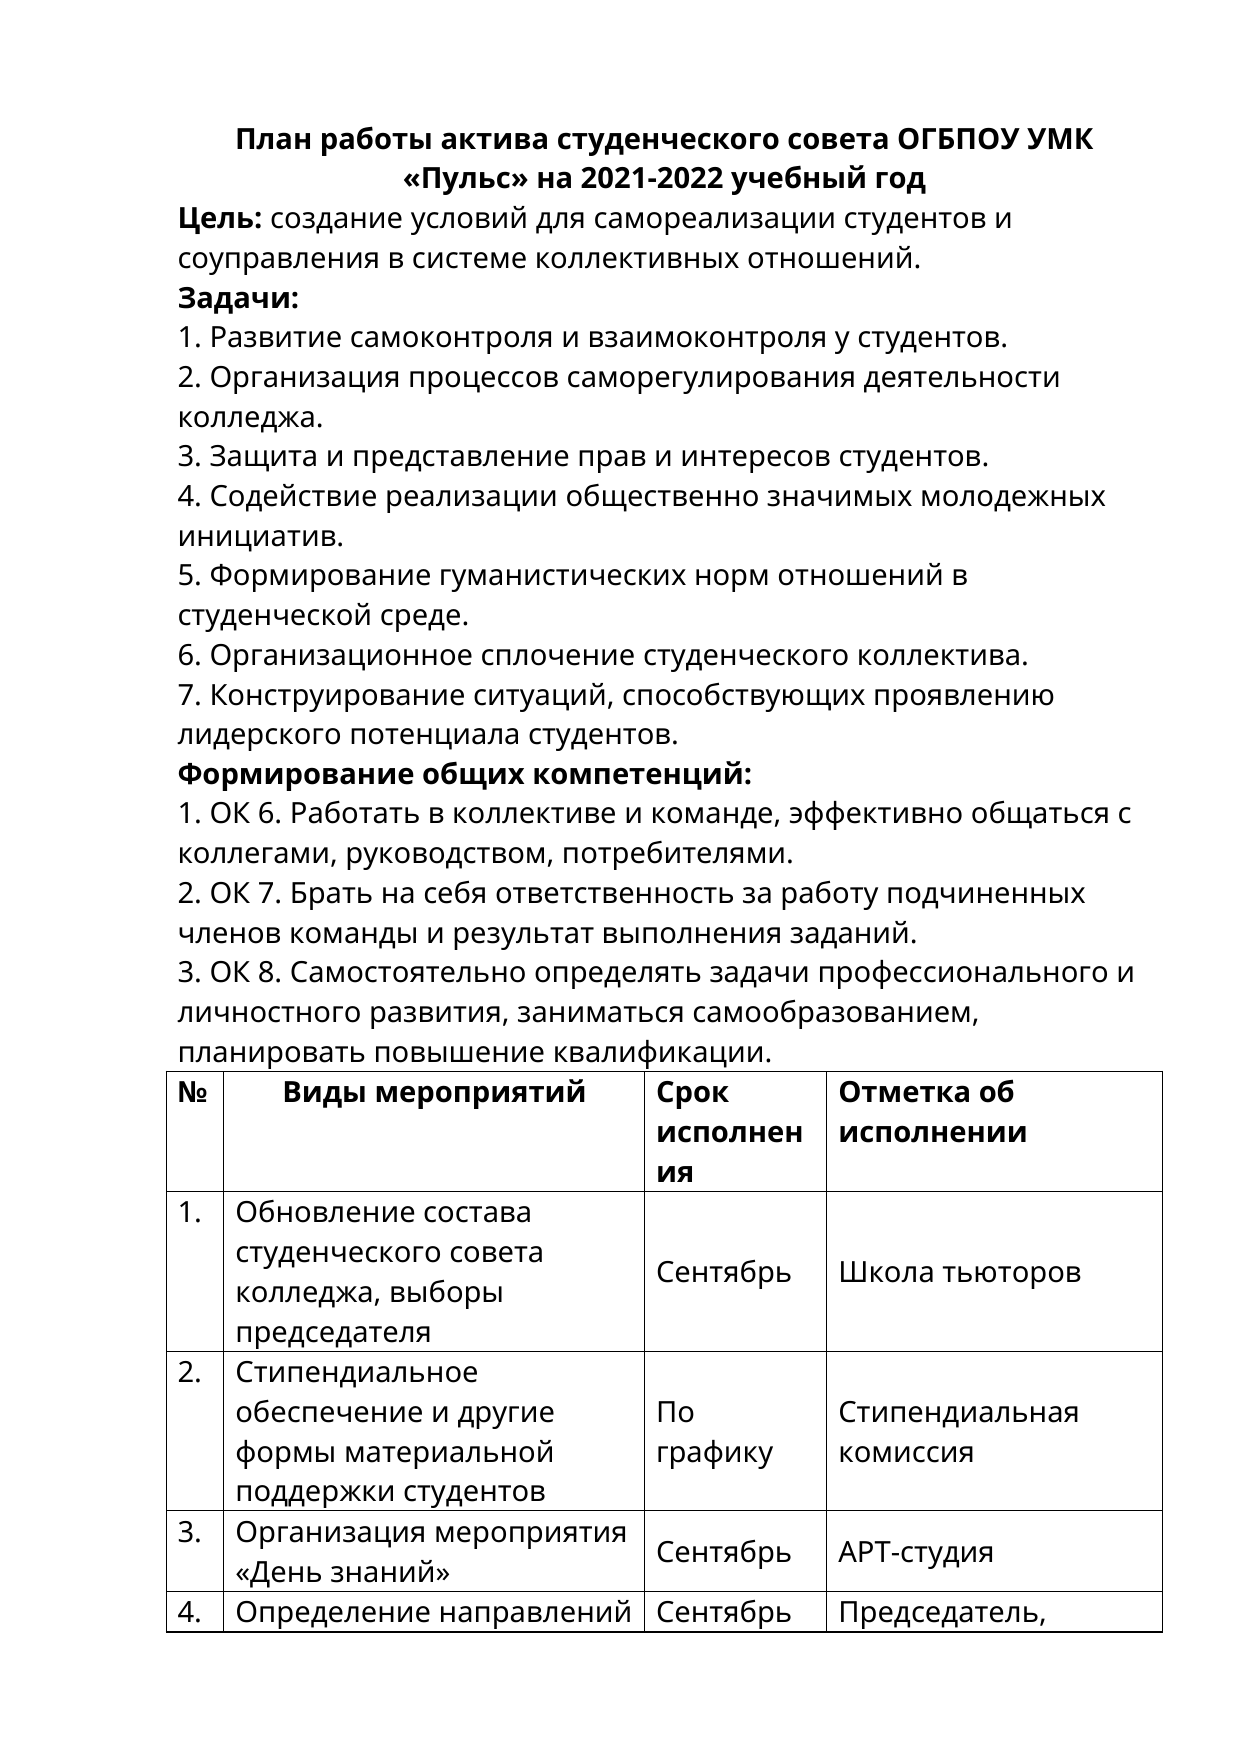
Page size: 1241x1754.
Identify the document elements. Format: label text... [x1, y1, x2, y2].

table_header Отметка об исполнении [827, 1072, 1162, 1191]
table_cell [167, 1192, 223, 1351]
table_cell Организация мероприятия «День знаний» [224, 1511, 644, 1591]
text 5. Формирование гуманистических норм отношений в студенческой среде. [177, 555, 1152, 634]
table_cell [167, 1511, 223, 1591]
table_cell Сентябрь [645, 1592, 826, 1631]
text 1. Развитие самоконтроля и взаимоконтроля у студентов. [177, 317, 1152, 356]
table_cell Стипендиальная комиссия [827, 1352, 1162, 1510]
text Цель: создание условий для самореализации студентов и соуправления в системе коллективных отношений. [177, 197, 1152, 277]
text 3. Защита и представление прав и интересов студентов. [177, 436, 1152, 475]
text 3. ОК 8. Самостоятельно определять задачи профессионального и личностного развития, заниматься самообразованием, планировать повышение квалификации. [177, 952, 1152, 1071]
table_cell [224, 1592, 644, 1631]
table_cell По графику [645, 1352, 826, 1510]
table_header № [167, 1072, 223, 1191]
table_cell Сентябрь [645, 1511, 826, 1591]
table_header Виды мероприятий [224, 1072, 644, 1191]
table_header Срок исполнения [645, 1072, 826, 1191]
table_cell [167, 1352, 223, 1510]
text «Пульс» на 2021-2022 учебный год [177, 158, 1152, 197]
table_cell Сентябрь [645, 1192, 826, 1351]
table_cell АРТ-студия [827, 1511, 1162, 1591]
text 6. Организационное сплочение студенческого коллектива. [177, 634, 1152, 674]
table_cell Стипендиальное обеспечение и другие формы материальной поддержки студентов [224, 1352, 644, 1510]
table_cell Обновление состава студенческого совета колледжа, выборы председателя [224, 1192, 644, 1351]
text 2. ОК 7. Брать на себя ответственность за работу подчиненных членов команды и результат выполнения заданий. [177, 872, 1152, 952]
text 4. Содействие реализации общественно значимых молодежных инициатив. [177, 475, 1152, 555]
table_cell Председатель, заместитель председателя [827, 1592, 1162, 1631]
text Задачи: [177, 277, 1152, 317]
text 7. Конструирование ситуаций, способствующих проявлению лидерского потенциала студентов. [177, 674, 1152, 753]
text План работы актива студенческого совета ОГБПОУ УМК [177, 118, 1152, 158]
text 1. ОК 6. Работать в коллективе и команде, эффективно общаться с коллегами, руководством, потребителями. [177, 793, 1152, 872]
text Формирование общих компетенций: [177, 753, 1152, 793]
table_cell Школа тьюторов [827, 1192, 1162, 1351]
table_cell [167, 1592, 223, 1631]
text 2. Организация процессов саморегулирования деятельности колледжа. [177, 356, 1152, 436]
